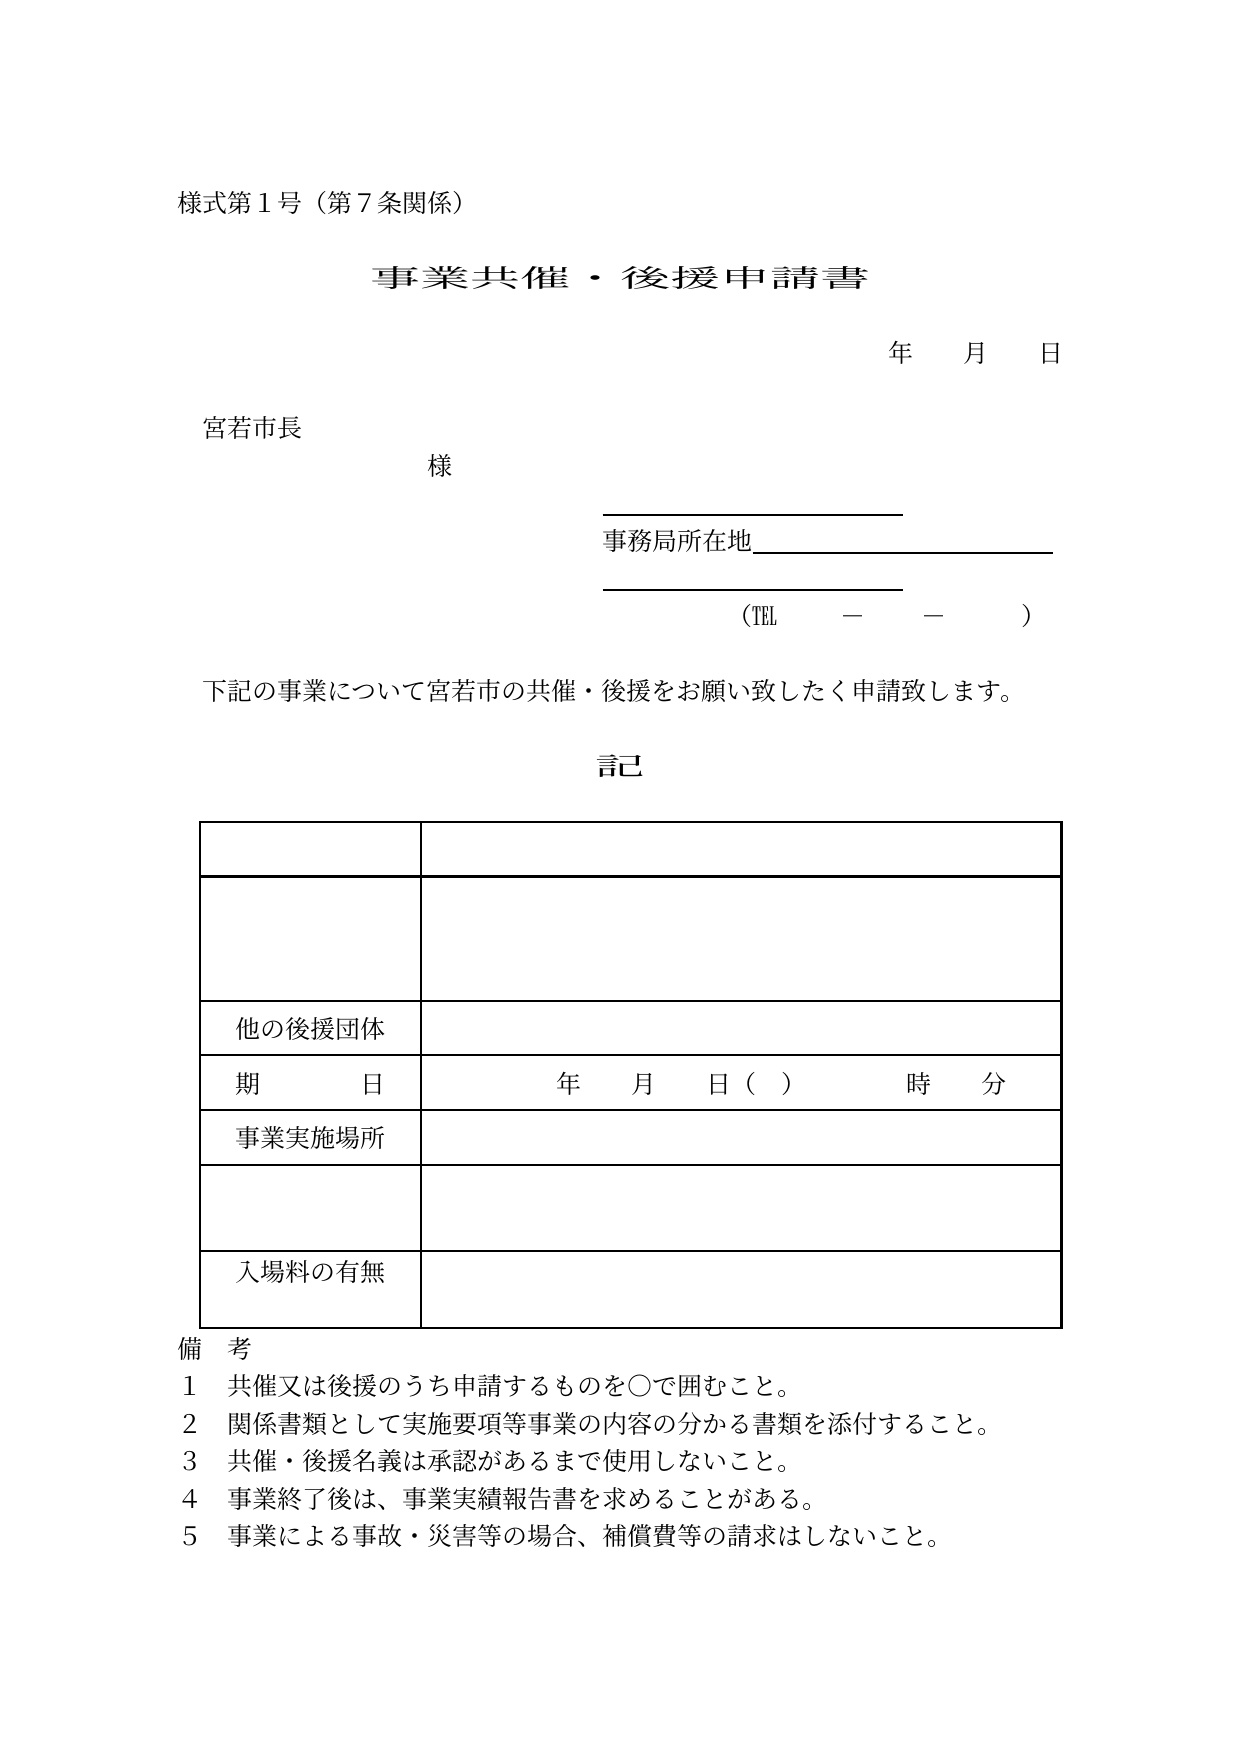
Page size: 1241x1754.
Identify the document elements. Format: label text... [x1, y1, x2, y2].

text 備 考 [177, 1329, 1063, 1366]
text ３ 共催・後援名義は承認があるまで使用しないこと。 [177, 1441, 1063, 1479]
text 下記の事業について宮若市の共催・後援をお願い致したく申請致します。 [177, 671, 1063, 708]
table_cell 入場料の有無 [201, 1252, 420, 1327]
table_cell 他の後援団体 [201, 1002, 420, 1054]
text ４ 事業終了後は、事業実績報告書を求めることがある。 [177, 1479, 1063, 1516]
subtitle 記 [177, 746, 1063, 783]
text １ 共催又は後援のうち申請するものを○で囲むこと。 [177, 1366, 1063, 1404]
table_cell [422, 1111, 1060, 1163]
table_cell 事業実施場所 [201, 1111, 420, 1163]
text 年 月 日 [177, 333, 1063, 371]
text 様 [177, 446, 1063, 483]
text ５ 事業による事故・災害等の場合、補償費等の請求はしないこと。 [177, 1516, 1063, 1554]
text （℡ － － ） [177, 596, 1063, 633]
table_header [422, 823, 1060, 875]
table_cell [422, 1002, 1060, 1054]
text 事務局所在地 [177, 521, 1063, 558]
table_cell [422, 1166, 1060, 1249]
table_cell [422, 878, 1060, 999]
text ２ 関係書類として実施要項等事業の内容の分かる書類を添付すること。 [177, 1404, 1063, 1441]
text 様式第１号（第７条関係） [177, 183, 1063, 221]
table_cell [201, 878, 420, 999]
text 事業共催・後援申請書 [177, 258, 1063, 296]
table_cell [201, 1166, 420, 1249]
table_cell [422, 1252, 1060, 1327]
text 宮若市長 [177, 408, 1063, 446]
table_header [201, 823, 420, 875]
table_cell 年 月 日（ ） 時 分 [422, 1056, 1060, 1109]
table_cell 期 日 [201, 1056, 420, 1109]
